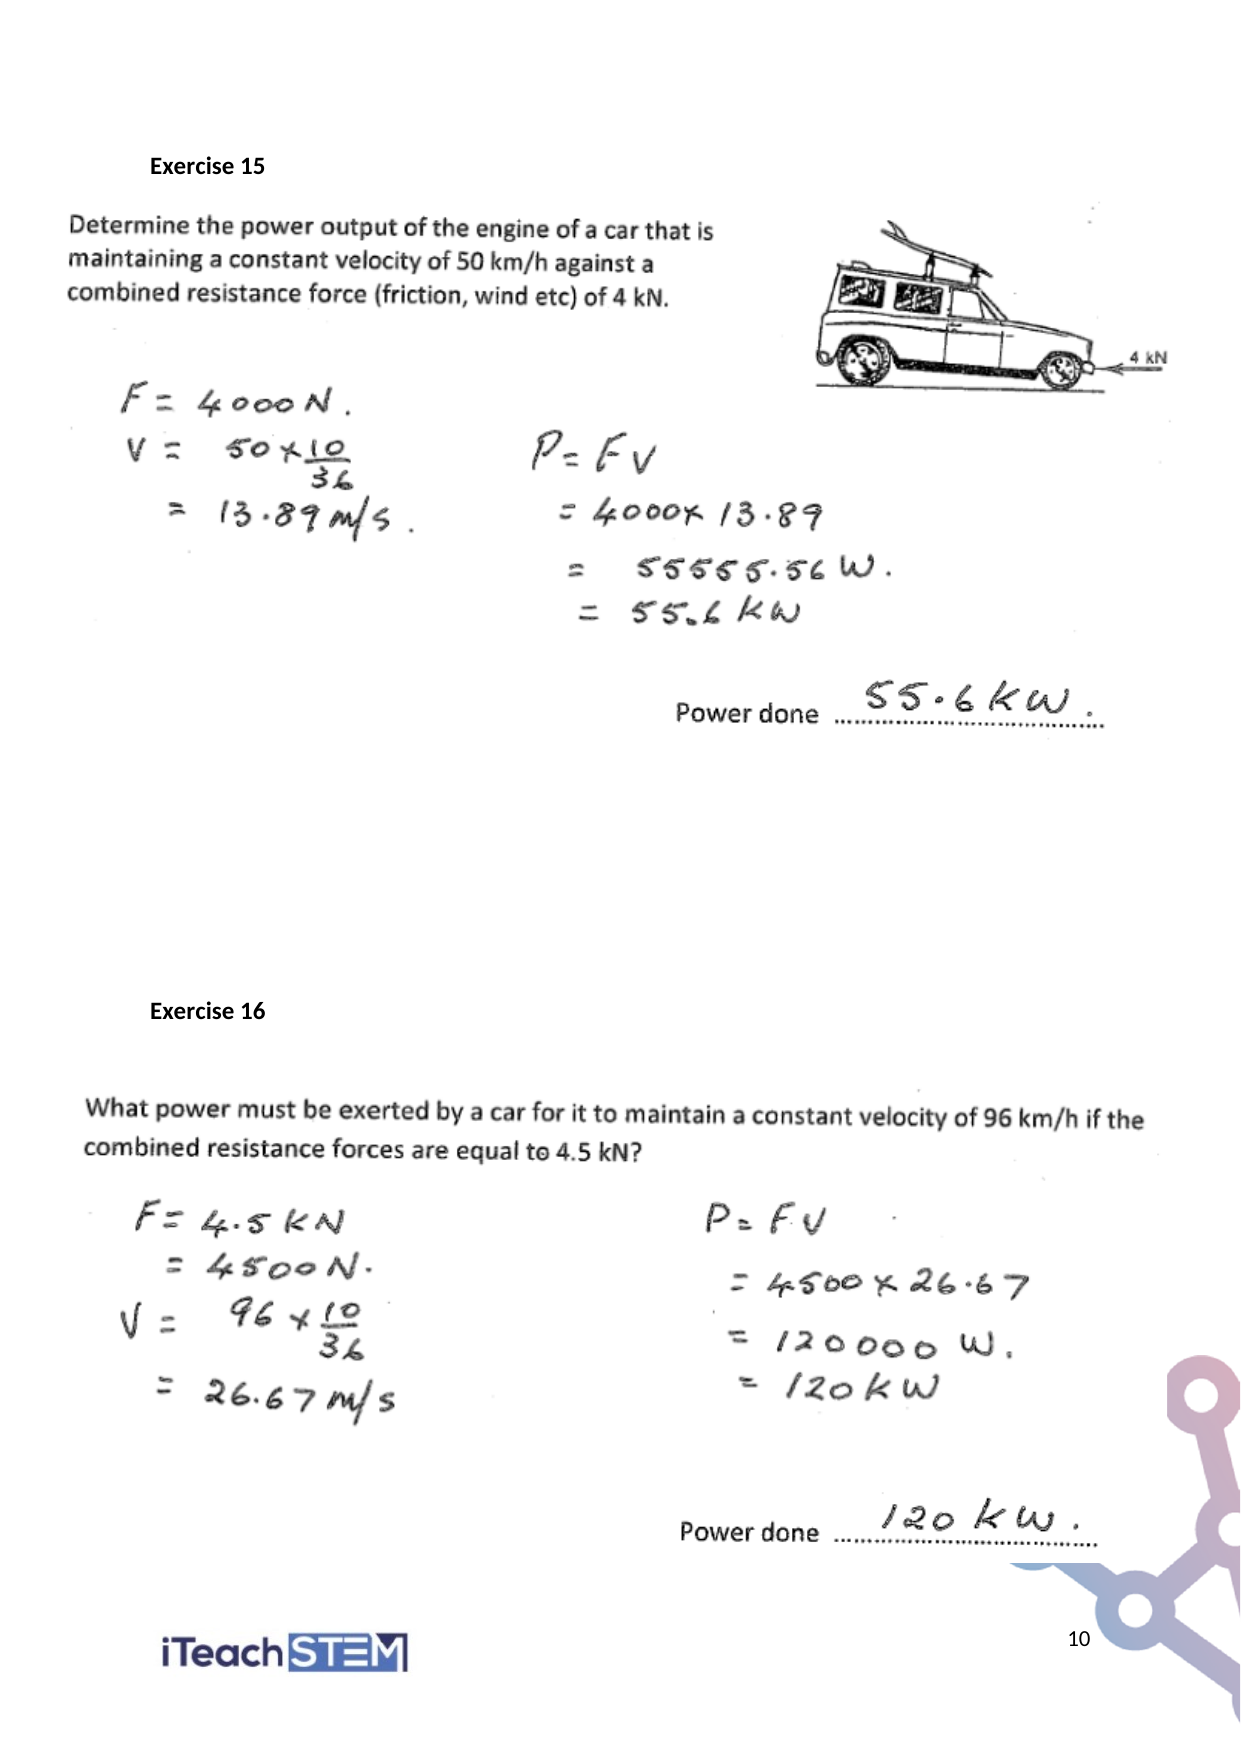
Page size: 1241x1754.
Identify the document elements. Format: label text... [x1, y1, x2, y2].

picture [51, 200, 1172, 746]
text Exercise 16 [150, 995, 1090, 1026]
picture [150, 1627, 428, 1687]
picture [70, 1085, 1241, 1739]
text Exercise 15 [150, 150, 1090, 181]
